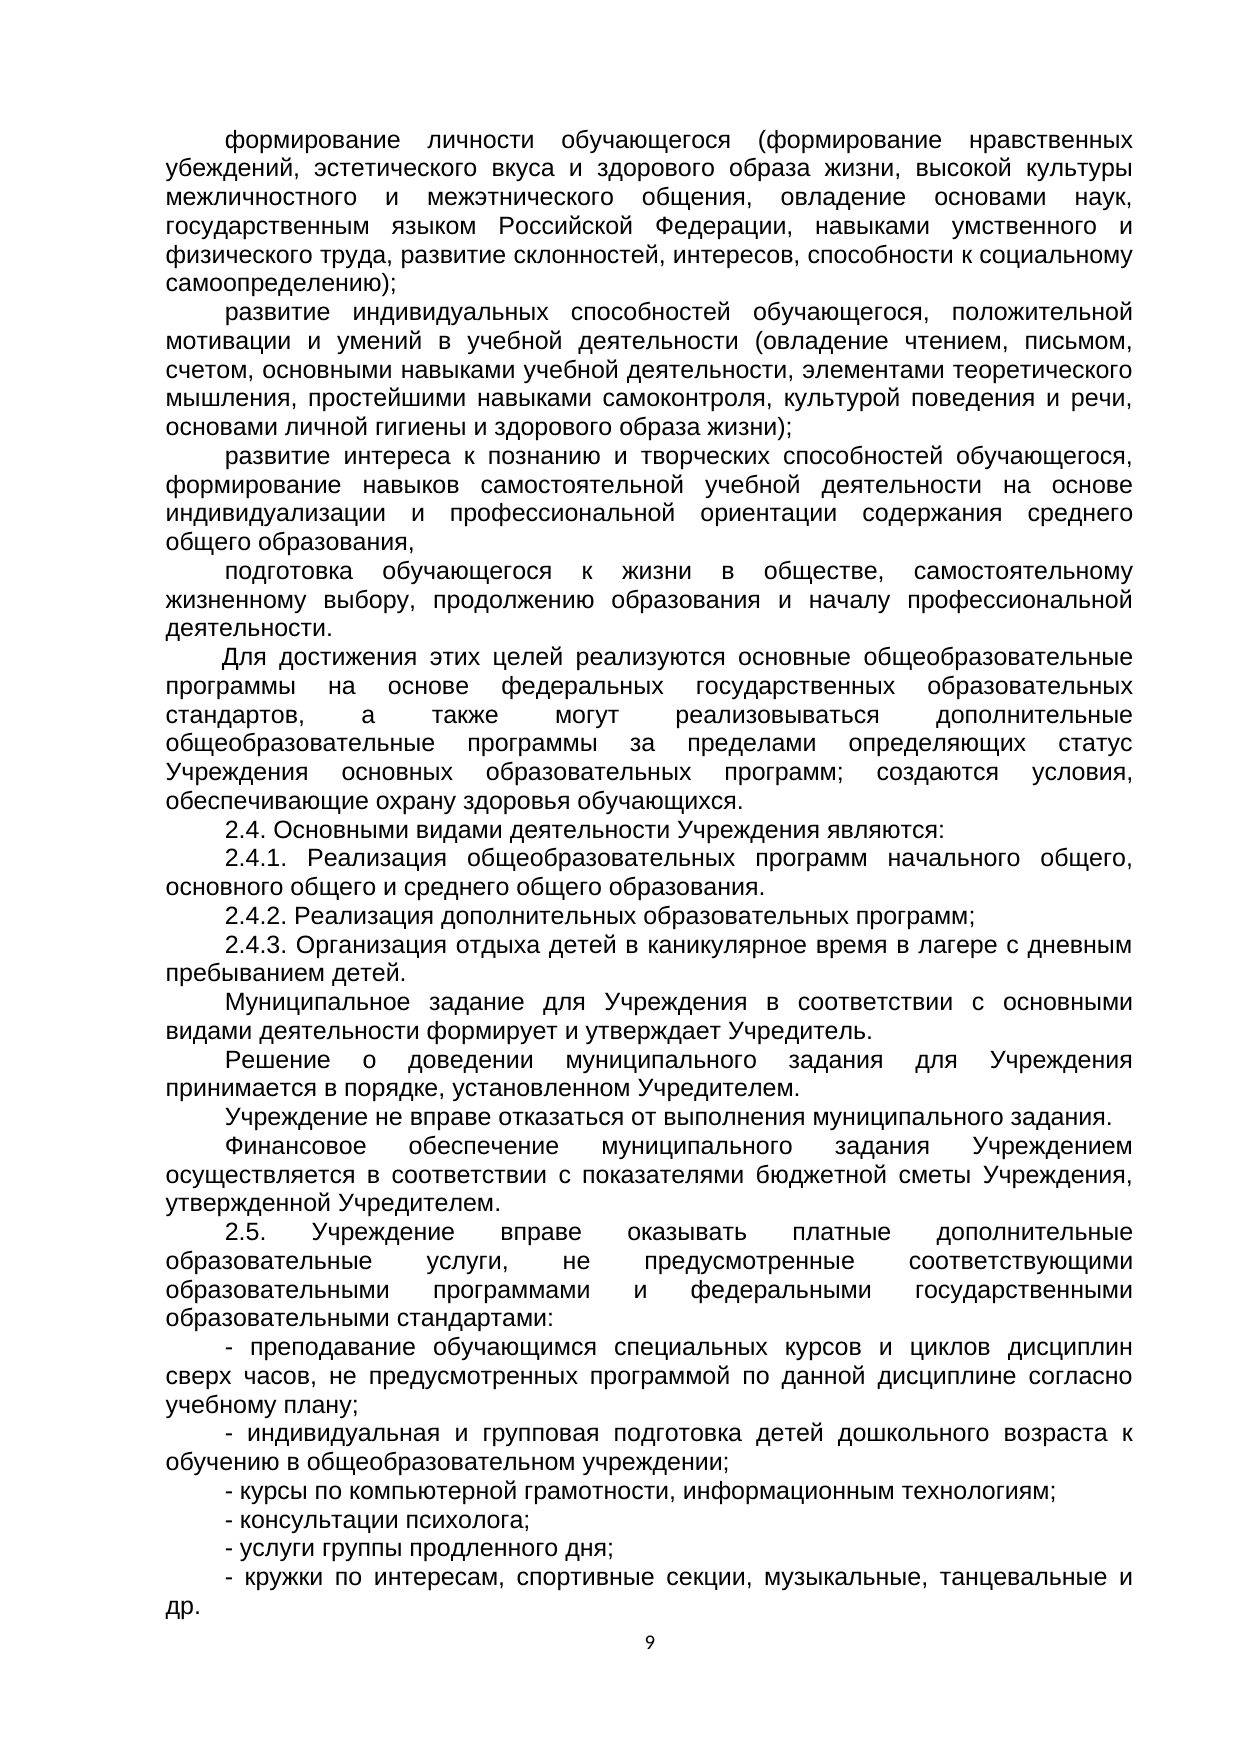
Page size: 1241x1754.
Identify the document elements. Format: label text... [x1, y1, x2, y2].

list - кружки по интересам, спортивные секции, музыкальные, танцевальные и др. [165, 1562, 1134, 1620]
text Муниципальное задание для Учреждения в соответствии с основными видами деятельности формирует и утверждает Учредитель. [165, 987, 1134, 1045]
text 2.4.3. Организация отдыха детей в каникулярное время в лагере с дневным пребыванием детей. [165, 930, 1134, 987]
list - индивидуальная и групповая подготовка детей дошкольного возраста к обучению в общеобразовательном учреждении; [165, 1418, 1134, 1476]
text подготовка обучающегося к жизни в обществе, самостоятельному жизненному выбору, продолжению образования и началу профессиональной деятельности. [165, 556, 1134, 642]
text Финансовое обеспечение муниципального задания Учреждением осуществляется в соответствии с показателями бюджетной сметы Учреждения, утвержденной Учредителем. [165, 1131, 1134, 1217]
text Для достижения этих целей реализуются основные общеобразовательные программы на основе федеральных государственных образовательных стандартов, а также могут реализовываться дополнительные общеобразовательные программы за пределами определяющих статус Учреждения основных образовательных программ; создаются условия, обеспечивающие охрану здоровья обучающихся. [165, 642, 1134, 815]
text Учреждение не вправе отказаться от выполнения муниципального задания. [165, 1102, 1134, 1131]
text формирование личности обучающегося (формирование нравственных убеждений, эстетического вкуса и здорового образа жизни, высокой культуры межличностного и межэтнического общения, овладение основами наук, государственным языком Российской Федерации, навыками умственного и физического труда, развитие склонностей, интересов, способности к социальному самоопределению); [165, 125, 1134, 297]
text 2.4.2. Реализация дополнительных образовательных программ; [165, 901, 1134, 930]
text Решение о доведении муниципального задания для Учреждения принимается в порядке, установленном Учредителем. [165, 1045, 1134, 1102]
list - услуги группы продленного дня; [165, 1533, 1134, 1562]
text 2.5. Учреждение вправе оказывать платные дополнительные образовательные услуги, не предусмотренные соответствующими образовательными программами и федеральными государственными образовательными стандартами: [165, 1217, 1134, 1332]
text 2.4. Основными видами деятельности Учреждения являются: [165, 815, 1134, 843]
text развитие интереса к познанию и творческих способностей обучающегося, формирование навыков самостоятельной учебной деятельности на основе индивидуализации и профессиональной ориентации содержания среднего общего образования, [165, 441, 1134, 556]
text развитие индивидуальных способностей обучающегося, положительной мотивации и умений в учебной деятельности (овладение чтением, письмом, счетом, основными навыками учебной деятельности, элементами теоретического мышления, простейшими навыками самоконтроля, культурой поведения и речи, основами личной гигиены и здорового образа жизни); [165, 297, 1134, 441]
text 2.4.1. Реализация общеобразовательных программ начального общего, основного общего и среднего общего образования. [165, 843, 1134, 901]
list - курсы по компьютерной грамотности, информационным технологиям; [165, 1476, 1134, 1505]
list - консультации психолога; [165, 1505, 1134, 1533]
list - преподавание обучающимся специальных курсов и циклов дисциплин сверх часов, не предусмотренных программой по данной дисциплине согласно учебному плану; [165, 1332, 1134, 1418]
